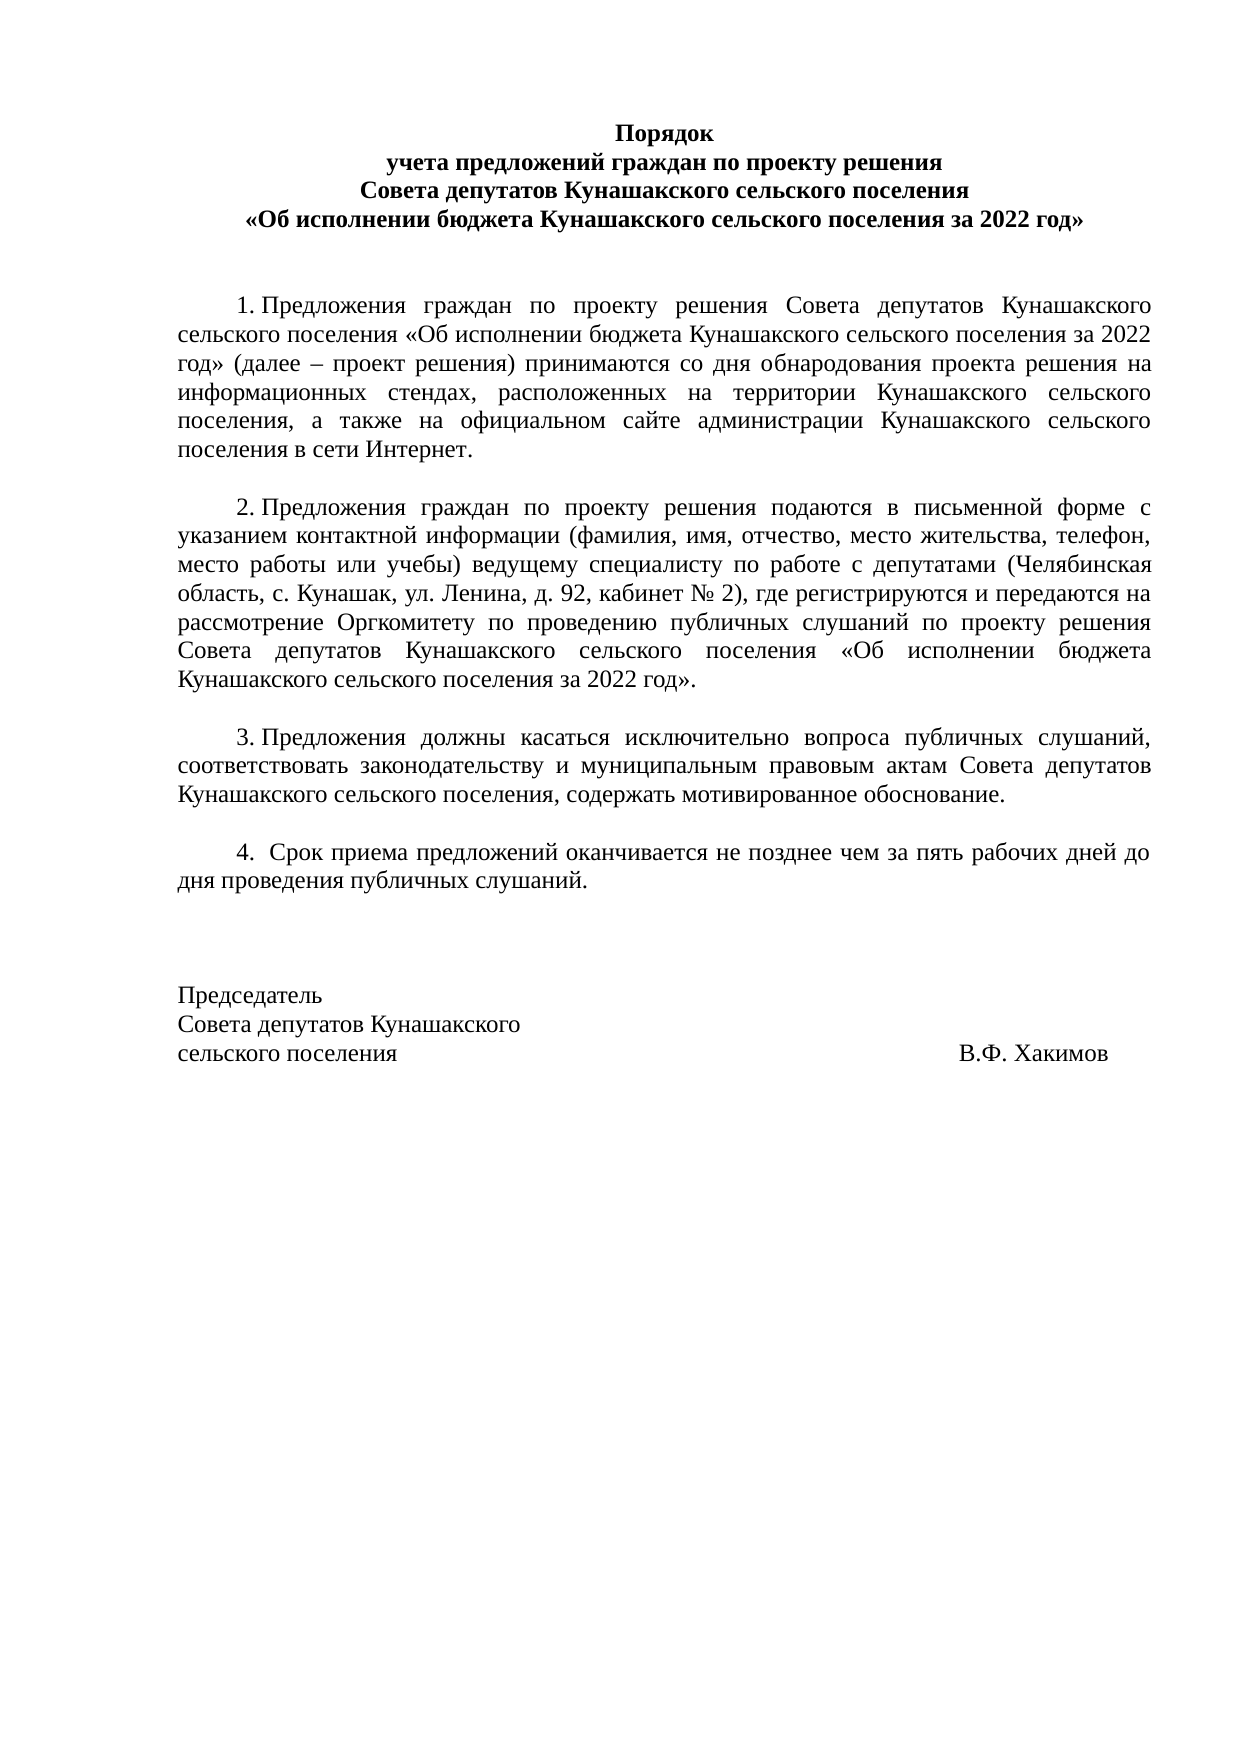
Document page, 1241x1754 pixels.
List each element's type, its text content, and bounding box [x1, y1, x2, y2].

text Совета депутатов Кунашакского сельского поселения [177, 176, 1152, 204]
text Порядок [177, 118, 1152, 147]
text Председатель [177, 981, 1152, 1009]
text сельского поселения В.Ф. Хакимов [177, 1038, 1152, 1067]
text «Об исполнении бюджета Кунашакского сельского поселения за 2022 год» [177, 204, 1152, 233]
text 4. Срок приема предложений оканчивается не позднее чем за пять рабочих дней до дня проведения публичных слушаний. [177, 837, 1152, 894]
text Совета депутатов Кунашакского [177, 1009, 1152, 1038]
text 2. Предложения граждан по проекту решения подаются в письменной форме с указанием контактной информации (фамилия, имя, отчество, место жительства, телефон, место работы или учебы) ведущему специалисту по работе с депутатами (Челябинская область, с. Кунашак, ул. Ленина, д. 92, кабинет № 2), где регистрируются и передаются на рассмотрение Оргкомитету по проведению публичных слушаний по проекту решения Совета депутатов Кунашакского сельского поселения «Об исполнении бюджета Кунашакского сельского поселения за 2022 год». [177, 492, 1152, 693]
text 3. Предложения должны касаться исключительно вопроса публичных слушаний, соответствовать законодательству и муниципальным правовым актам Совета депутатов Кунашакского сельского поселения, содержать мотивированное обоснование. [177, 722, 1152, 808]
text 1. Предложения граждан по проекту решения Совета депутатов Кунашакского сельского поселения «Об исполнении бюджета Кунашакского сельского поселения за 2022 год» (далее – проект решения) принимаются со дня обнародования проекта решения на информационных стендах, расположенных на территории Кунашакского сельского поселения, а также на официальном сайте администрации Кунашакского сельского поселения в сети Интернет. [177, 291, 1152, 463]
text учета предложений граждан по проекту решения [177, 147, 1152, 176]
